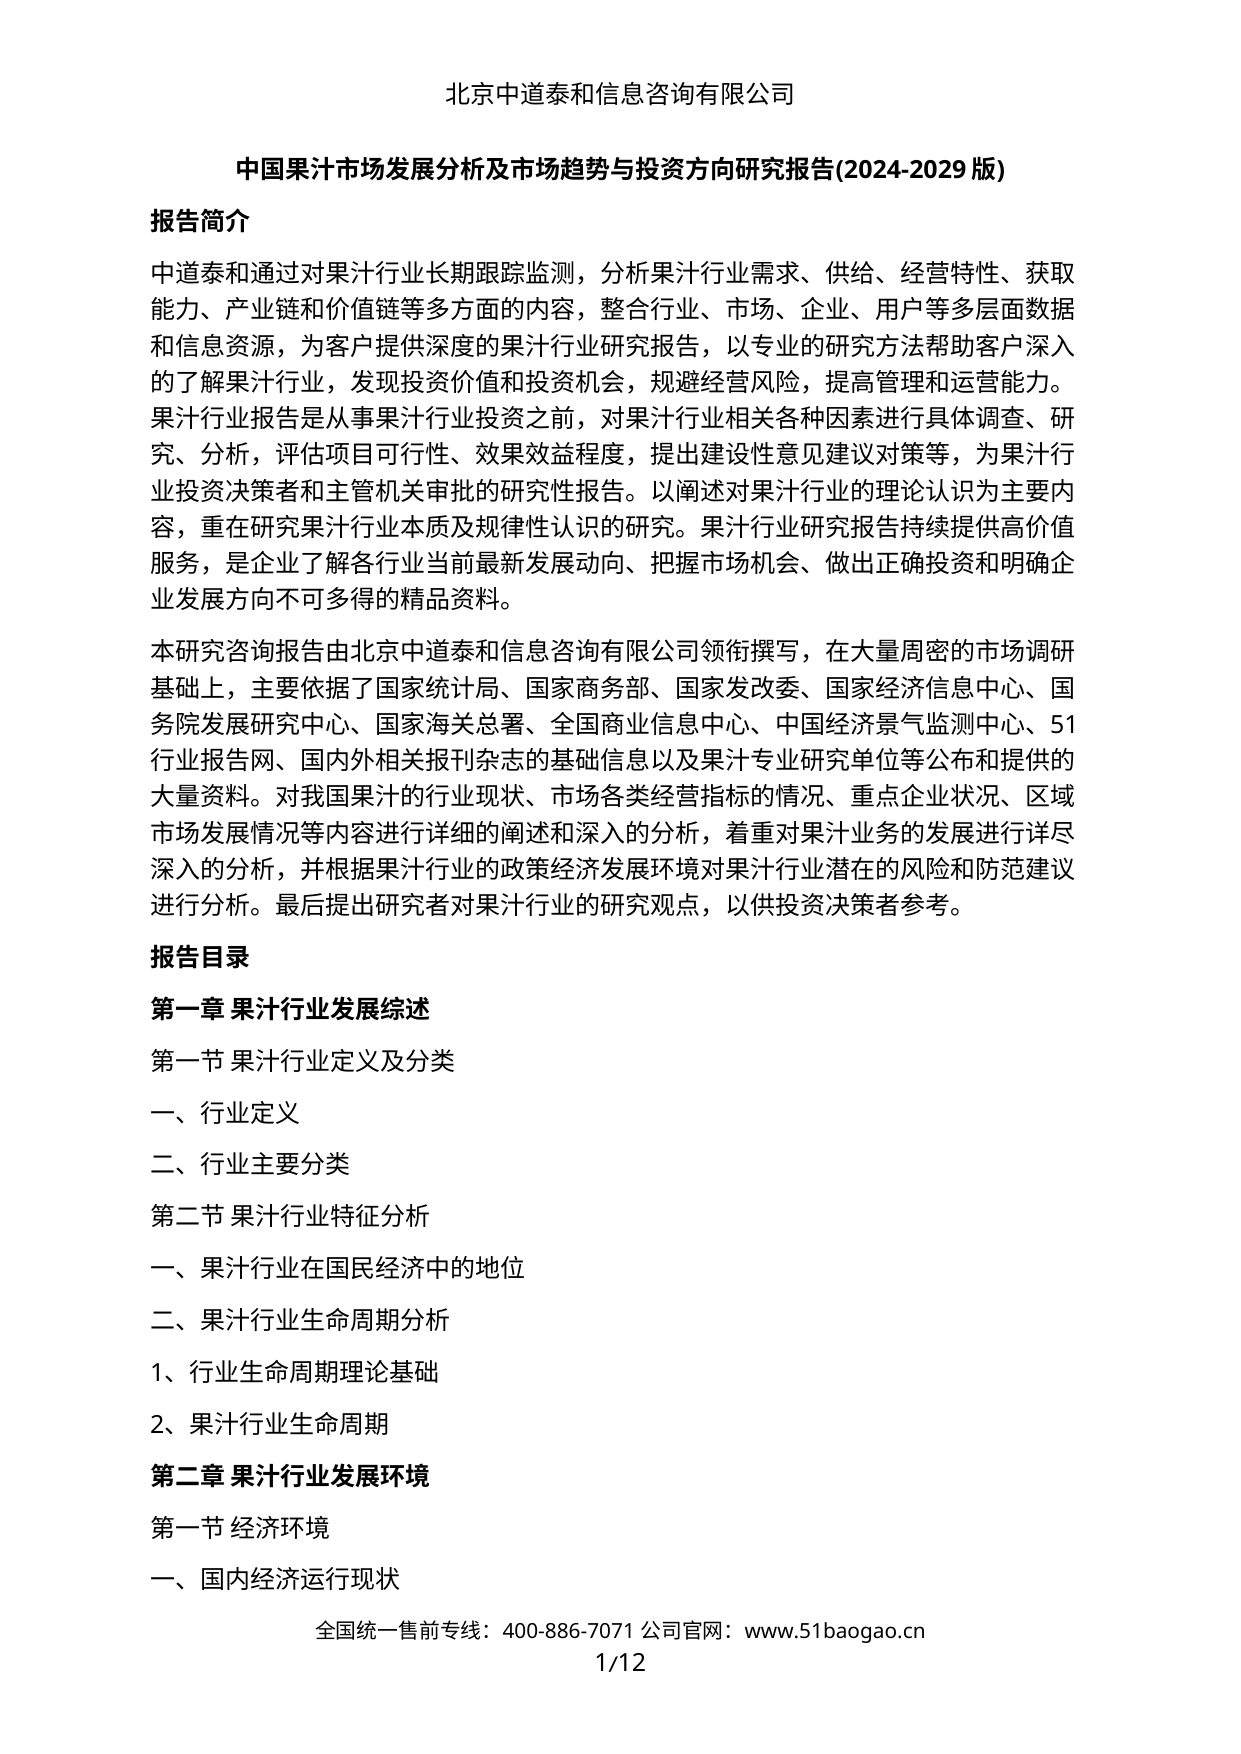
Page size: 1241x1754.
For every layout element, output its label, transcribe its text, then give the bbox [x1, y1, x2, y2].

text 中道泰和通过对果汁行业长期跟踪监测，分析果汁行业需求、供给、经营特性、获取能力、产业链和价值链等多方面的内容，整合行业、市场、企业、用户等多层面数据和信息资源，为客户提供深度的果汁行业研究报告，以专业的研究方法帮助客户深入的了解果汁行业，发现投资价值和投资机会，规避经营风险，提高管理和运营能力。果汁行业报告是从事果汁行业投资之前，对果汁行业相关各种因素进行具体调查、研究、分析，评估项目可行性、效果效益程度，提出建设性意见建议对策等，为果汁行业投资决策者和主管机关审批的研究性报告。以阐述对果汁行业的理论认识为主要内容，重在研究果汁行业本质及规律性认识的研究。果汁行业研究报告持续提供高价值服务，是企业了解各行业当前最新发展动向、把握市场机会、做出正确投资和明确企业发展方向不可多得的精品资料。 [150, 254, 1090, 616]
text 报告目录 [150, 937, 1090, 974]
text 一、果汁行业在国民经济中的地位 [150, 1249, 1090, 1285]
text 二、行业主要分类 [150, 1145, 1090, 1181]
text 第一节 经济环境 [150, 1508, 1090, 1544]
text 2、果汁行业生命周期 [150, 1404, 1090, 1441]
text 第一节 果汁行业定义及分类 [150, 1041, 1090, 1077]
text 一、国内经济运行现状 [150, 1560, 1090, 1596]
text 一、行业定义 [150, 1093, 1090, 1129]
text 中国果汁市场发展分析及市场趋势与投资方向研究报告(2024-2029版) [150, 150, 1090, 186]
text 本研究咨询报告由北京中道泰和信息咨询有限公司领衔撰写，在大量周密的市场调研基础上，主要依据了国家统计局、国家商务部、国家发改委、国家经济信息中心、国务院发展研究中心、国家海关总署、全国商业信息中心、中国经济景气监测中心、51行业报告网、国内外相关报刊杂志的基础信息以及果汁专业研究单位等公布和提供的大量资料。对我国果汁的行业现状、市场各类经营指标的情况、重点企业状况、区域市场发展情况等内容进行详细的阐述和深入的分析，着重对果汁业务的发展进行详尽深入的分析，并根据果汁行业的政策经济发展环境对果汁行业潜在的风险和防范建议进行分析。最后提出研究者对果汁行业的研究观点，以供投资决策者参考。 [150, 632, 1090, 922]
text 第二节 果汁行业特征分析 [150, 1197, 1090, 1233]
text 1、行业生命周期理论基础 [150, 1352, 1090, 1389]
text 第一章 果汁行业发展综述 [150, 989, 1090, 1026]
text 第二章 果汁行业发展环境 [150, 1456, 1090, 1492]
text 二、果汁行业生命周期分析 [150, 1301, 1090, 1337]
text 报告简介 [150, 202, 1090, 238]
